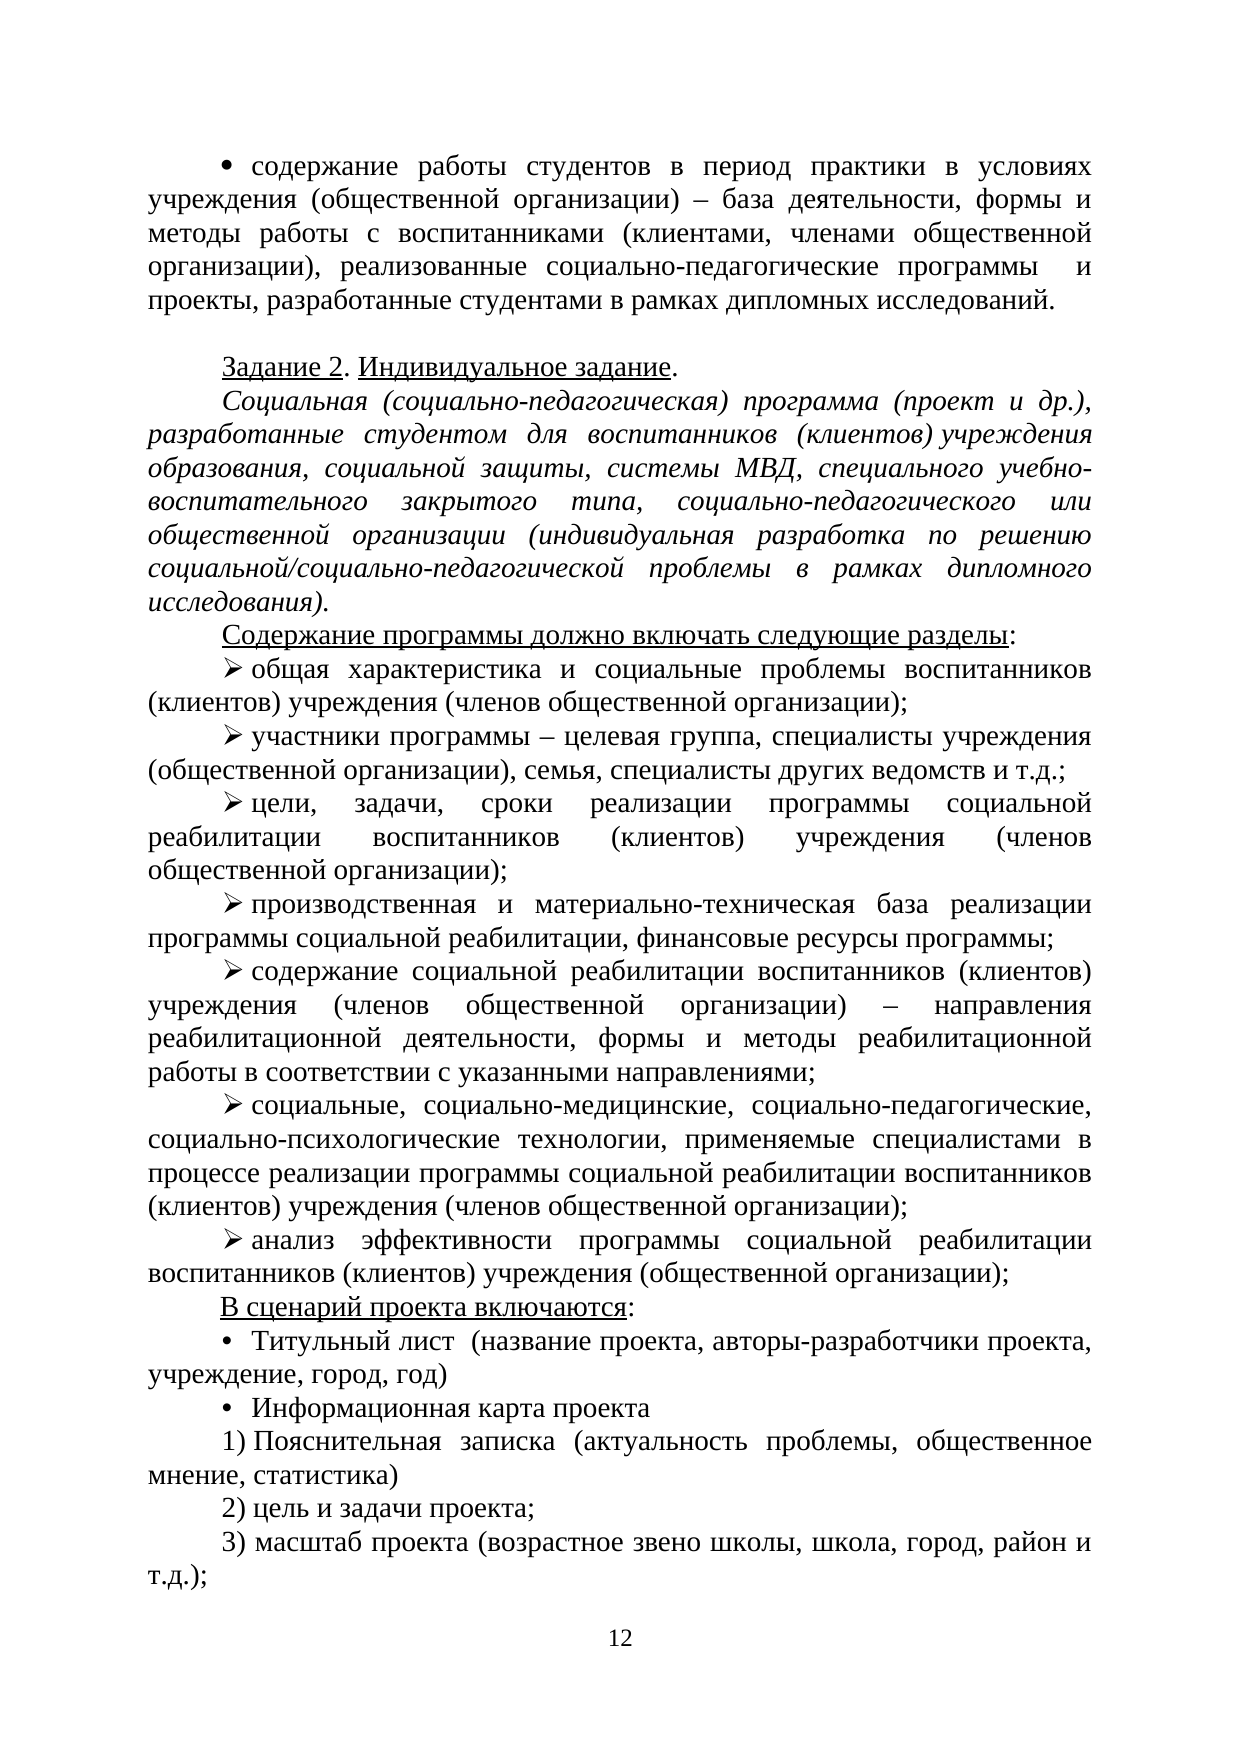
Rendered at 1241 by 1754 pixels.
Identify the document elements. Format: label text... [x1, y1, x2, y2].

text Социальная (социально-педагогическая) программа (проект и др.), разработанные студентом для воспитанников (клиентов) учреждения образования, социальной защиты, системы МВД, специального учебно-воспитательного закрытого типа, социально-педагогического или общественной организации (индивидуальная разработка по решению социальной/социально-педагогической проблемы в рамках дипломного исследования). [148, 383, 1092, 617]
list участники программы – целевая группа, специалисты учреждения (общественной организации), семья, специалисты других ведомств и т.д.; [148, 718, 1092, 785]
text Содержание программы должно включать следующие разделы: [148, 617, 1092, 651]
list содержание работы студентов в период практики в условиях учреждения (общественной организации) – база деятельности, формы и методы работы с воспитанниками (клиентами, членами общественной организации), реализованные социально-педагогические программы и проекты, разработанные студентами в рамках дипломных исследований. [148, 148, 1092, 316]
list Титульный лист (название проекта, авторы-разработчики проекта, учреждение, город, год) [148, 1322, 1092, 1390]
list социальные, социально-медицинские, социально-педагогические, социально-психологические технологии, применяемые специалистами в процессе реализации программы социальной реабилитации воспитанников (клиентов) учреждения (членов общественной организации); [148, 1087, 1092, 1222]
text В сценарий проекта включаются: [148, 1289, 1092, 1322]
text 2) цель и задачи проекта; [148, 1490, 1092, 1524]
list анализ эффективности программы социальной реабилитации воспитанников (клиентов) учреждения (общественной организации); [148, 1222, 1092, 1289]
list Информационная карта проекта [148, 1390, 1092, 1423]
text 1) Пояснительная записка (актуальность проблемы, общественное мнение, статистика) [148, 1423, 1092, 1490]
text Задание 2. Индивидуальное задание. [148, 349, 1092, 383]
list производственная и материально-техническая база реализации программы социальной реабилитации, финансовые ресурсы программы; [148, 886, 1092, 953]
list общая характеристика и социальные проблемы воспитанников (клиентов) учреждения (членов общественной организации); [148, 651, 1092, 718]
text 3) масштаб проекта (возрастное звено школы, школа, город, район и т.д.); [148, 1524, 1092, 1591]
list содержание социальной реабилитации воспитанников (клиентов) учреждения (членов общественной организации) – направления реабилитационной деятельности, формы и методы реабилитационной работы в соответствии с указанными направлениями; [148, 953, 1092, 1087]
list цели, задачи, сроки реализации программы социальной реабилитации воспитанников (клиентов) учреждения (членов общественной организации); [148, 785, 1092, 886]
